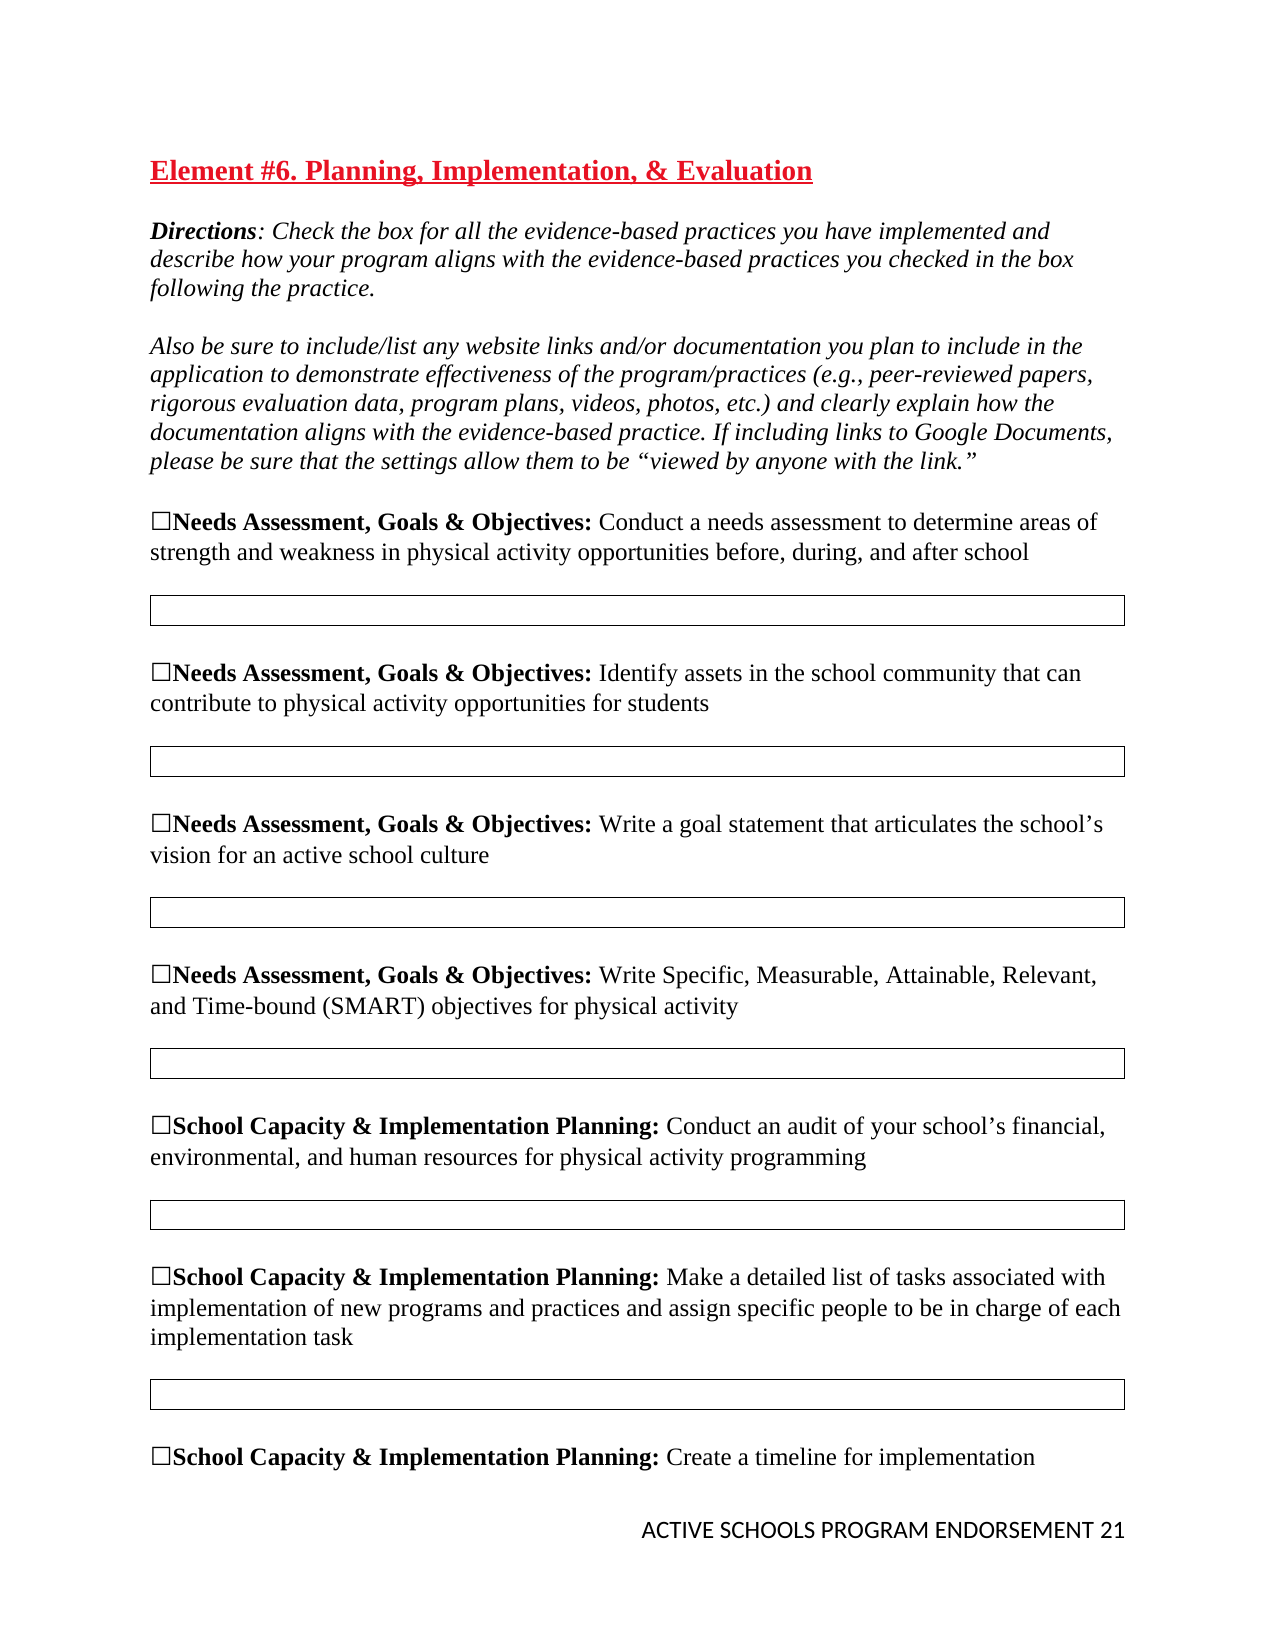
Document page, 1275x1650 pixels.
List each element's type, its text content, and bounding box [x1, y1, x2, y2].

text ☐Needs Assessment, Goals & Objectives: Identify assets in the school community that can contribute to physical activity opportunities for students [150, 654, 1125, 717]
table_header [151, 1380, 1124, 1409]
text Element #6. Planning, Implementation, & Evaluation [150, 153, 1125, 187]
text ☐School Capacity & Implementation Planning: Create a timeline for implementation [172, 1439, 1125, 1473]
table_header [151, 747, 1124, 776]
table_header [151, 596, 1124, 625]
text Directions: Check the box for all the evidence-based practices you have implemented and describe how your program aligns with the evidence-based practices you checked in the box following the practice. [150, 216, 1125, 302]
table_header [151, 1049, 1124, 1078]
table_header [151, 898, 1124, 927]
text ☐School Capacity & Implementation Planning: Conduct an audit of your school’s financial, environmental, and human resources for physical activity programming [172, 1108, 1125, 1171]
text ☐Needs Assessment, Goals & Objectives: Conduct a needs assessment to determine areas of strength and weakness in physical activity opportunities before, during, and after school [150, 503, 1125, 566]
text Also be sure to include/list any website links and/or documentation you plan to include in the application to demonstrate effectiveness of the program/practices (e.g., peer-reviewed papers, rigorous evaluation data, program plans, videos, photos, etc.) and clearly explain how the documentation aligns with the evidence-based practice. If including links to Google Documents, please be sure that the settings allow them to be “viewed by anyone with the link.” [150, 331, 1125, 474]
text ☐School Capacity & Implementation Planning: Make a detailed list of tasks associated with implementation of new programs and practices and assign specific people to be in charge of each implementation task [172, 1259, 1125, 1351]
table_header [151, 1201, 1124, 1229]
text ☐Needs Assessment, Goals & Objectives: Write Specific, Measurable, Attainable, Relevant, and Time-bound (SMART) objectives for physical activity [172, 957, 1125, 1019]
text ☐Needs Assessment, Goals & Objectives: Write a goal statement that articulates the school’s vision for an active school culture [172, 806, 1125, 868]
